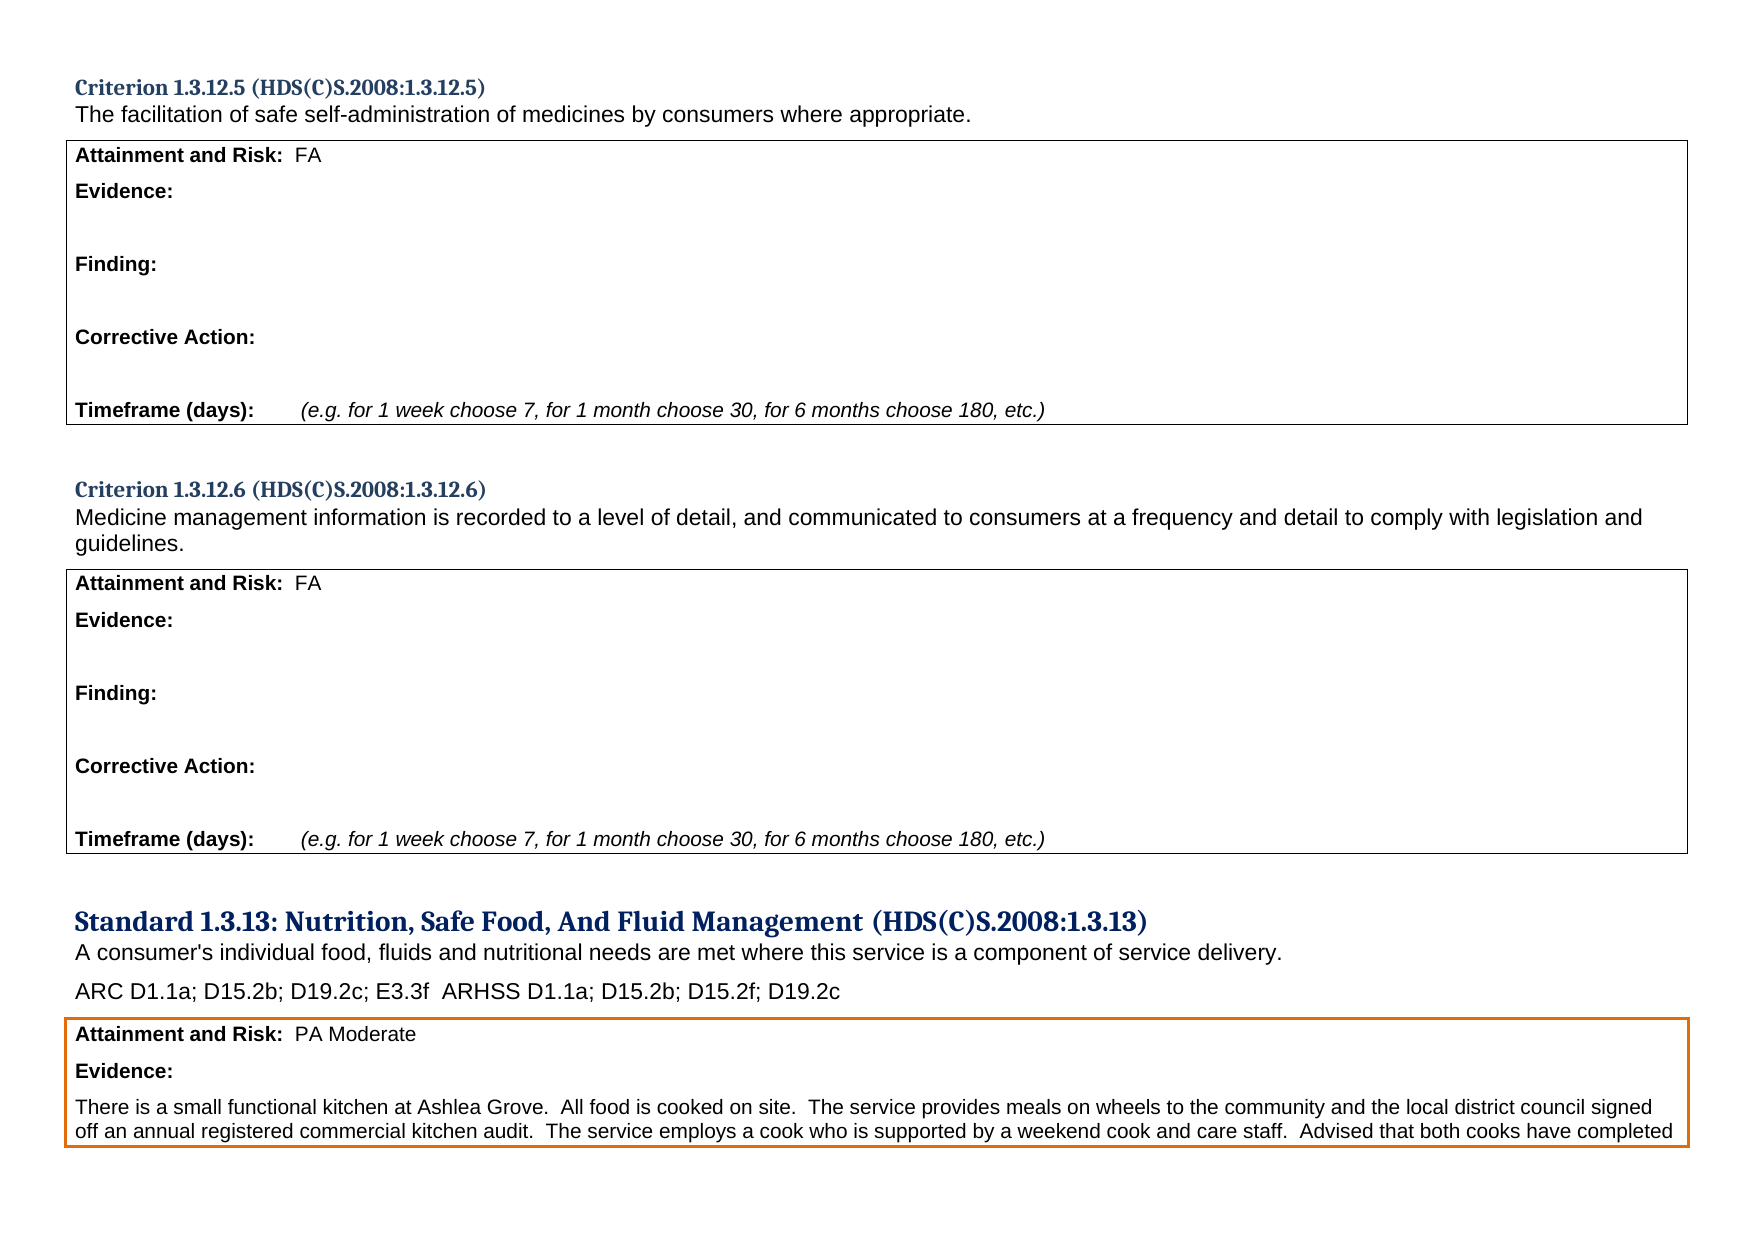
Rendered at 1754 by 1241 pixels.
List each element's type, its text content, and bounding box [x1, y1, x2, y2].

text Attainment and Risk: FA [67, 141, 1687, 167]
text Evidence: [67, 605, 1687, 632]
text ARC D1.1a; D15.2b; D19.2c; E3.3f ARHSS D1.1a; D15.2b; D15.2f; D19.2c [75, 978, 1679, 1004]
text A consumer's individual food, fluids and nutritional needs are met where this service is a component of service delivery. [75, 939, 1679, 965]
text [67, 1090, 1687, 1145]
text Finding: [67, 678, 1687, 704]
subtitle Standard 1.3.13: Nutrition, Safe Food, And Fluid Management (HDS(C)S.2008:1.3.13) [75, 906, 1679, 939]
text Evidence: [67, 1053, 1687, 1082]
subtitle Criterion 1.3.12.6 (HDS(C)S.2008:1.3.12.6) [75, 477, 1679, 503]
text Medicine management information is recorded to a level of detail, and communicated to consumers at a frequency and detail to comply with legislation and guidelines. [75, 503, 1679, 556]
text Evidence: [67, 177, 1687, 203]
subtitle Criterion 1.3.12.5 (HDS(C)S.2008:1.3.12.5) [75, 75, 1679, 101]
text Corrective Action: [67, 751, 1687, 777]
text Corrective Action: [67, 322, 1687, 349]
text Finding: [67, 249, 1687, 276]
text Timeframe (days): (e.g. for 1 week choose 7, for 1 month choose 30, for 6 months choose 180, etc.) [67, 395, 1687, 424]
text Attainment and Risk: PA Moderate [67, 1020, 1687, 1046]
text Timeframe (days): (e.g. for 1 week choose 7, for 1 month choose 30, for 6 months choose 180, etc.) [67, 824, 1687, 853]
text The facilitation of safe self-administration of medicines by consumers where appropriate. [75, 101, 1679, 128]
text Attainment and Risk: FA [67, 570, 1687, 595]
